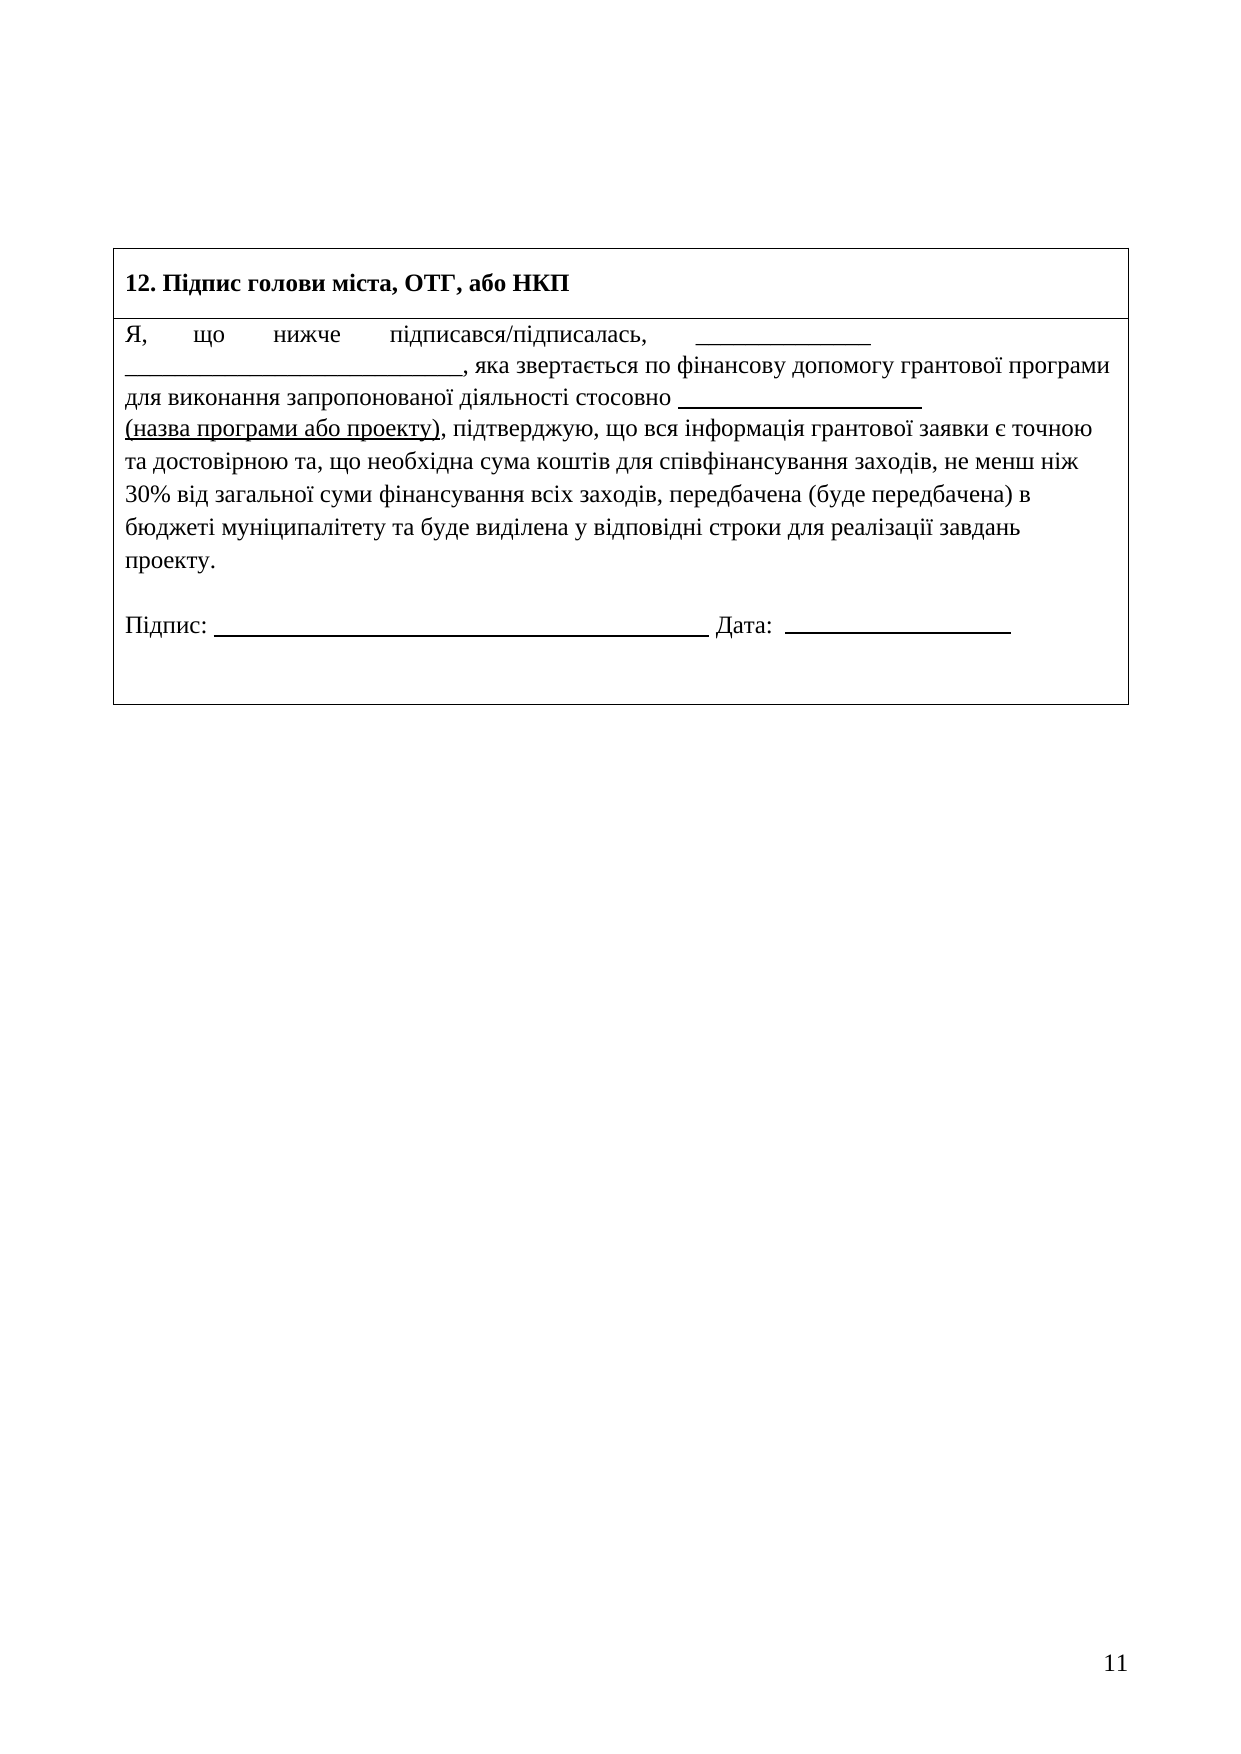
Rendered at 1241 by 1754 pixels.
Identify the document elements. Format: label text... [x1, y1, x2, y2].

table_cell Я, що нижче підписався/підписалась, ______________ ___________________________, яка звертається по фінансову допомогу грантової програми для виконання запропонованої діяльності стосовно ___________________ (назва програми або проекту), підтверджую, що вся інформація грантової заявки є точною та достовірною та, що необхідна сума коштів для співфінансування заходів, не менш ніж 30% від загальної суми фінансування всіх заходів, передбачена (буде передбачена) в бюджеті муніципалітету та буде виділена у відповідні строки для реалізації завдань проекту. Підпис: Дата: [114, 319, 1128, 703]
table_cell 12. Підпис голови міста, ОТГ, або НКП [114, 249, 1128, 318]
